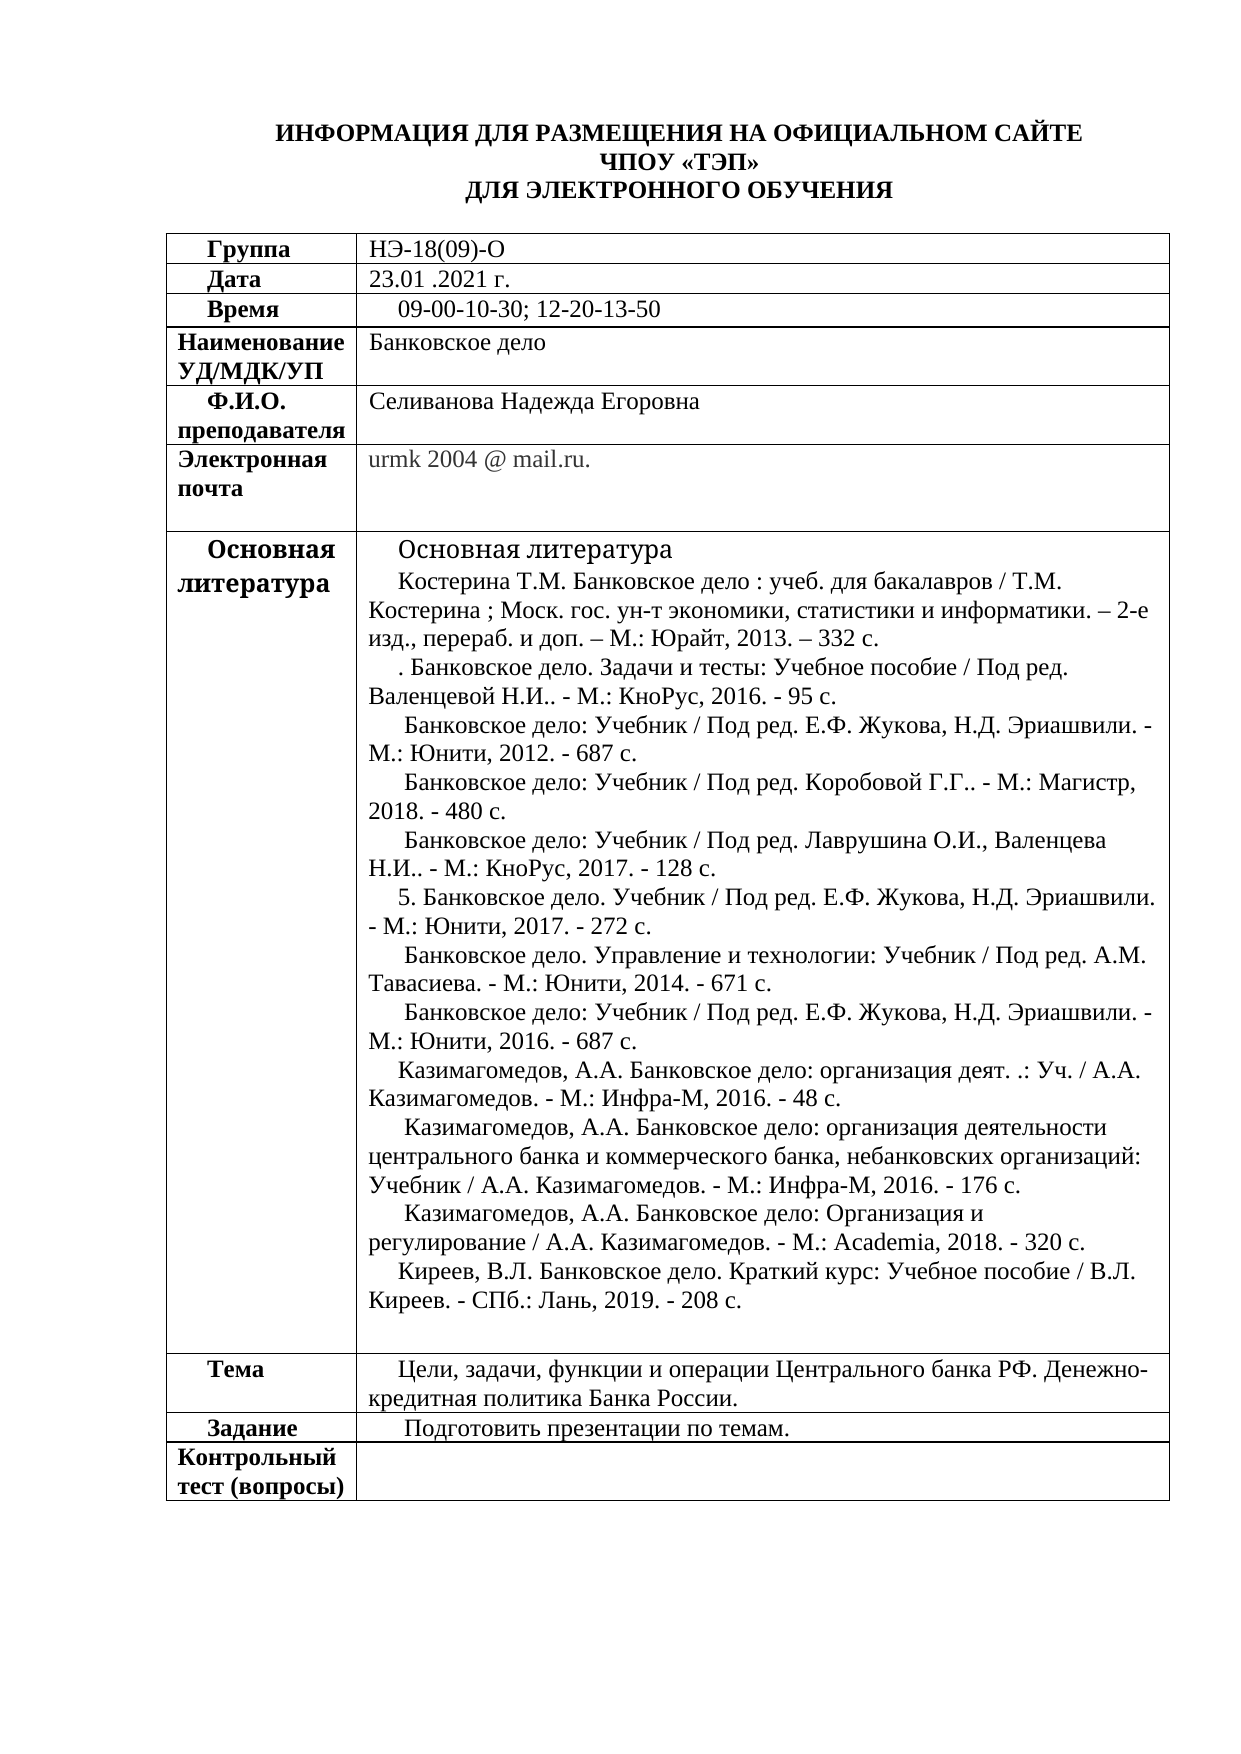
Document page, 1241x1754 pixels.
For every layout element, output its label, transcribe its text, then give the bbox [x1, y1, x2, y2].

table_cell Основная литература Костерина Т.М. Банковское дело : учеб. для бакалавров / Т.М. Костерина ; Моск. гос. ун-т экономики, статистики и информатики. – 2-е изд., перераб. и доп. – М.: Юрайт, 2013. – 332 с. . Банковское дело. Задачи и тесты: Учебное пособие / Под ред. Валенцевой Н.И.. - М.: КноРус, 2016. - 95 c. Банковское дело: Учебник / Под ред. Е.Ф. Жукова, Н.Д. Эриашвили. - М.: Юнити, 2012. - 687 c. Банковское дело: Учебник / Под ред. Коробовой Г.Г.. - М.: Магистр, 2018. - 480 c. Банковское дело: Учебник / Под ред. Лаврушина О.И., Валенцева Н.И.. - М.: КноРус, 2017. - 128 c. 5. Банковское дело. Учебник / Под ред. Е.Ф. Жукова, Н.Д. Эриашвили. - М.: Юнити, 2017. - 272 c. Банковское дело. Управление и технологии: Учебник / Под ред. А.М. Тавасиева. - М.: Юнити, 2014. - 671 c. Банковское дело: Учебник / Под ред. Е.Ф. Жукова, Н.Д. Эриашвили. - М.: Юнити, 2016. - 687 c. Казимагомедов, А.А. Банковское дело: организация деят. .: Уч. / А.А. Казимагомедов. - М.: Инфра-М, 2016. - 48 c. Казимагомедов, А.А. Банковское дело: организация деятельности центрального банка и коммерческого банка, небанковских организаций: Учебник / А.А. Казимагомедов. - М.: Инфра-М, 2016. - 176 c. Казимагомедов, А.А. Банковское дело: Организация и регулирование / А.А. Казимагомедов. - М.: Academia, 2018. - 320 c. Киреев, В.Л. Банковское дело. Краткий курс: Учебное пособие / В.Л. Киреев. - СПб.: Лань, 2019. - 208 c. [357, 532, 1169, 1353]
table_header Группа [167, 234, 356, 263]
table_cell Ф.И.О. преподавателя [167, 386, 356, 443]
table_cell Наименование УД/МДК/УП [167, 328, 356, 385]
table_cell 23.01 .2021 г. [357, 264, 1169, 293]
table_cell Селиванова Надежда Егоровна [357, 386, 1169, 443]
subtitle ИНФОРМАЦИЯ ДЛЯ РАЗМЕЩЕНИЯ НА ОФИЦИАЛЬНОМ САЙТЕ [177, 118, 1152, 147]
table_cell Основная литература [167, 532, 356, 1353]
subtitle ЧПОУ «ТЭП» [177, 147, 1152, 176]
table_cell Задание [167, 1413, 356, 1441]
table_cell urmk 2004 @ mail.ru. [357, 445, 1169, 531]
table_cell Подготовить презентации по темам. [357, 1413, 1169, 1441]
table_cell Дата [167, 264, 356, 293]
table_cell Электронная почта [167, 445, 356, 531]
table_cell Тема [167, 1354, 356, 1412]
table_cell Банковское дело [357, 328, 1169, 385]
table_cell Время [167, 294, 356, 326]
table_header НЭ-18(09)-О [357, 234, 1169, 263]
subtitle ДЛЯ ЭЛЕКТРОННОГО ОБУЧЕНИЯ [177, 176, 1152, 204]
table_cell 09-00-10-30; 12-20-13-50 [357, 294, 1169, 326]
table_cell [357, 1443, 1169, 1500]
table_cell Контрольный тест (вопросы) [167, 1443, 356, 1500]
table_cell Цели, задачи, функции и операции Центрального банка РФ. Денежно-кредитная политика Банка России. [357, 1354, 1169, 1412]
